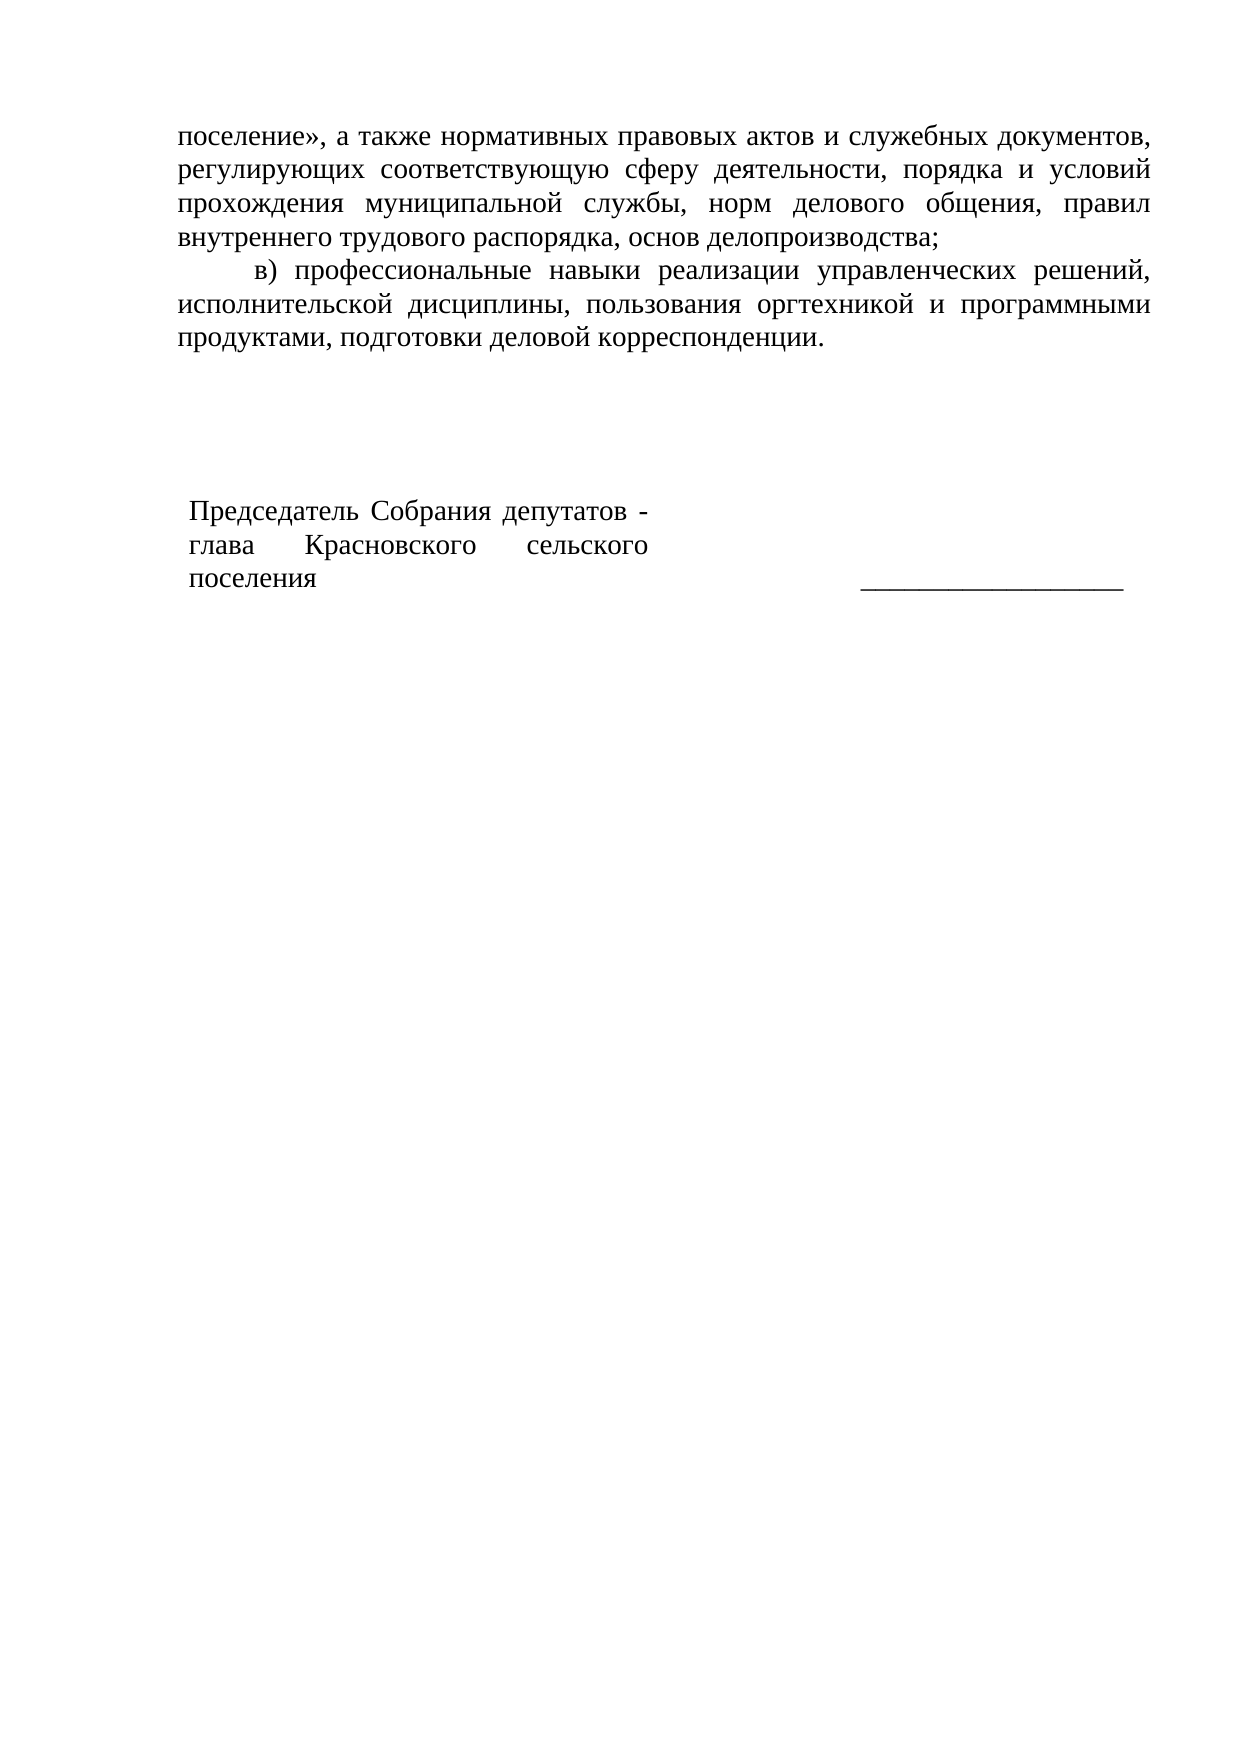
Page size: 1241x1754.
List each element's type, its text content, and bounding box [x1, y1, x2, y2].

table_header Председатель Собрания депутатов -глава Красновского сельского поселения [177, 494, 660, 628]
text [177, 118, 1152, 252]
table_header __________________ [660, 494, 1152, 628]
text в) профессиональные навыки реализации управленческих решений, исполнительской дисциплины, пользования оргтехникой и программными продуктами, подготовки деловой корреспонденции. [177, 252, 1152, 353]
